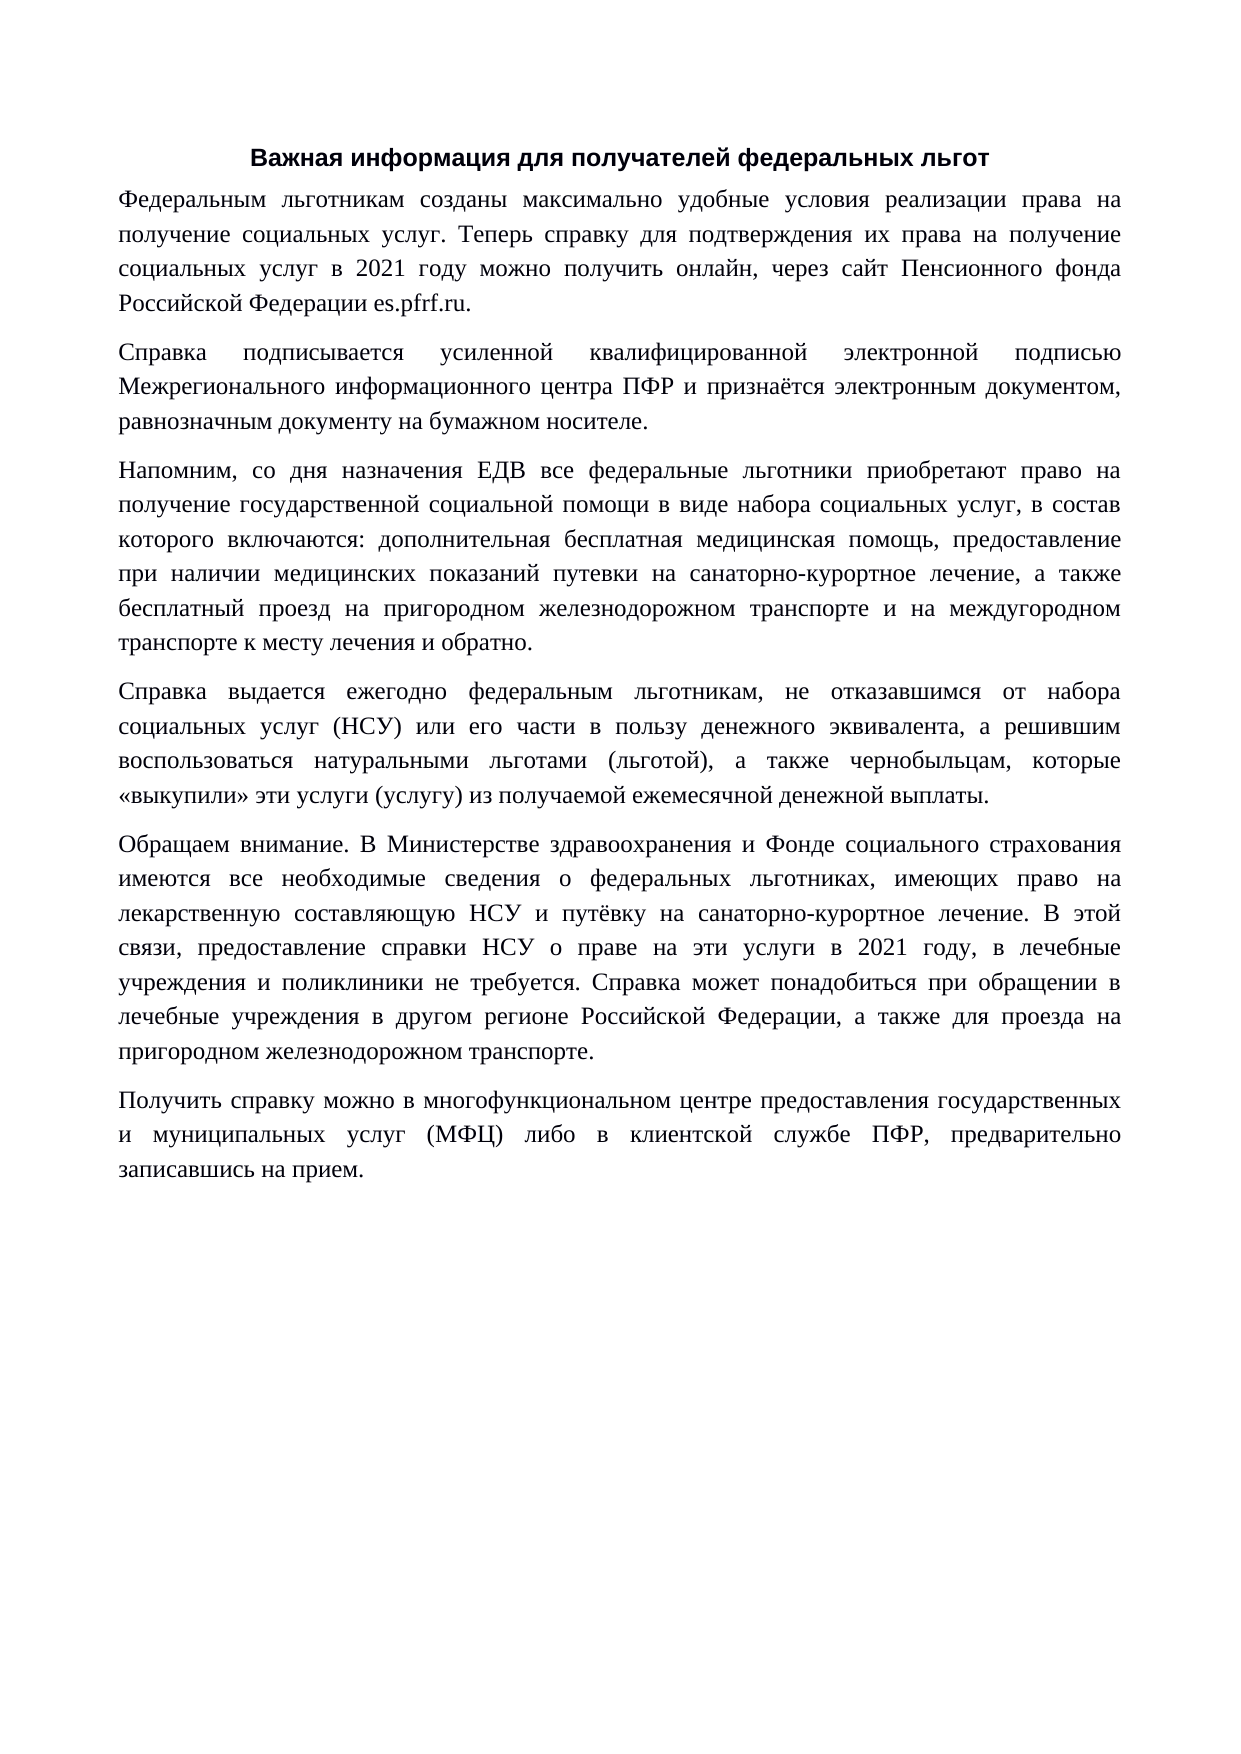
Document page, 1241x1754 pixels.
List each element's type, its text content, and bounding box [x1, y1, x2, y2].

text Справка подписывается усиленной квалифицированной электронной подписью Межрегионального информационного центра ПФР и признаётся электронным документом, равнозначным документу на бумажном носителе. [118, 337, 1122, 434]
text Справка выдается ежегодно федеральным льготникам, не отказавшимся от набора социальных услуг (НСУ) или его части в пользу денежного эквивалента, а решившим воспользоваться натуральными льготами (льготой), а также чернобыльцам, которые «выкупили» эти услуги (услугу) из получаемой ежемесячной денежной выплаты. [118, 676, 1122, 808]
text Обращаем внимание. В Министерстве здравоохранения и Фонде социального страхования имеются все необходимые сведения о федеральных льготниках, имеющих право на лекарственную составляющую НСУ и путёвку на санаторно-курортное лечение. В этой связи, предоставление справки НСУ о праве на эти услуги в 2021 году, в лечебные учреждения и поликлиники не требуется. Справка может понадобиться при обращении в лечебные учреждения в другом регионе Российской Федерации, а также для проезда на пригородном железнодорожном транспорте. [118, 829, 1122, 1064]
text Получить справку можно в многофункциональном центре предоставления государственных и муниципальных услуг (МФЦ) либо в клиентской службе ПФР, предварительно записавшись на прием. [118, 1085, 1122, 1182]
text Важная информация для получателей федеральных льгот [118, 143, 1122, 172]
text Федеральным льготникам созданы максимально удобные условия реализации права на получение социальных услуг. Теперь справку для подтверждения их права на получение социальных услуг в 2021 году можно получить онлайн, через сайт Пенсионного фонда Российской Федерации es.pfrf.ru. [118, 184, 1122, 317]
text Напомним, со дня назначения ЕДВ все федеральные льготники приобретают право на получение государственной социальной помощи в виде набора социальных услуг, в состав которого включаются: дополнительная бесплатная медицинская помощь, предоставление при наличии медицинских показаний путевки на санаторно-курортное лечение, а также бесплатный проезд на пригородном железнодорожном транспорте и на междугородном транспорте к месту лечения и обратно. [118, 455, 1122, 656]
